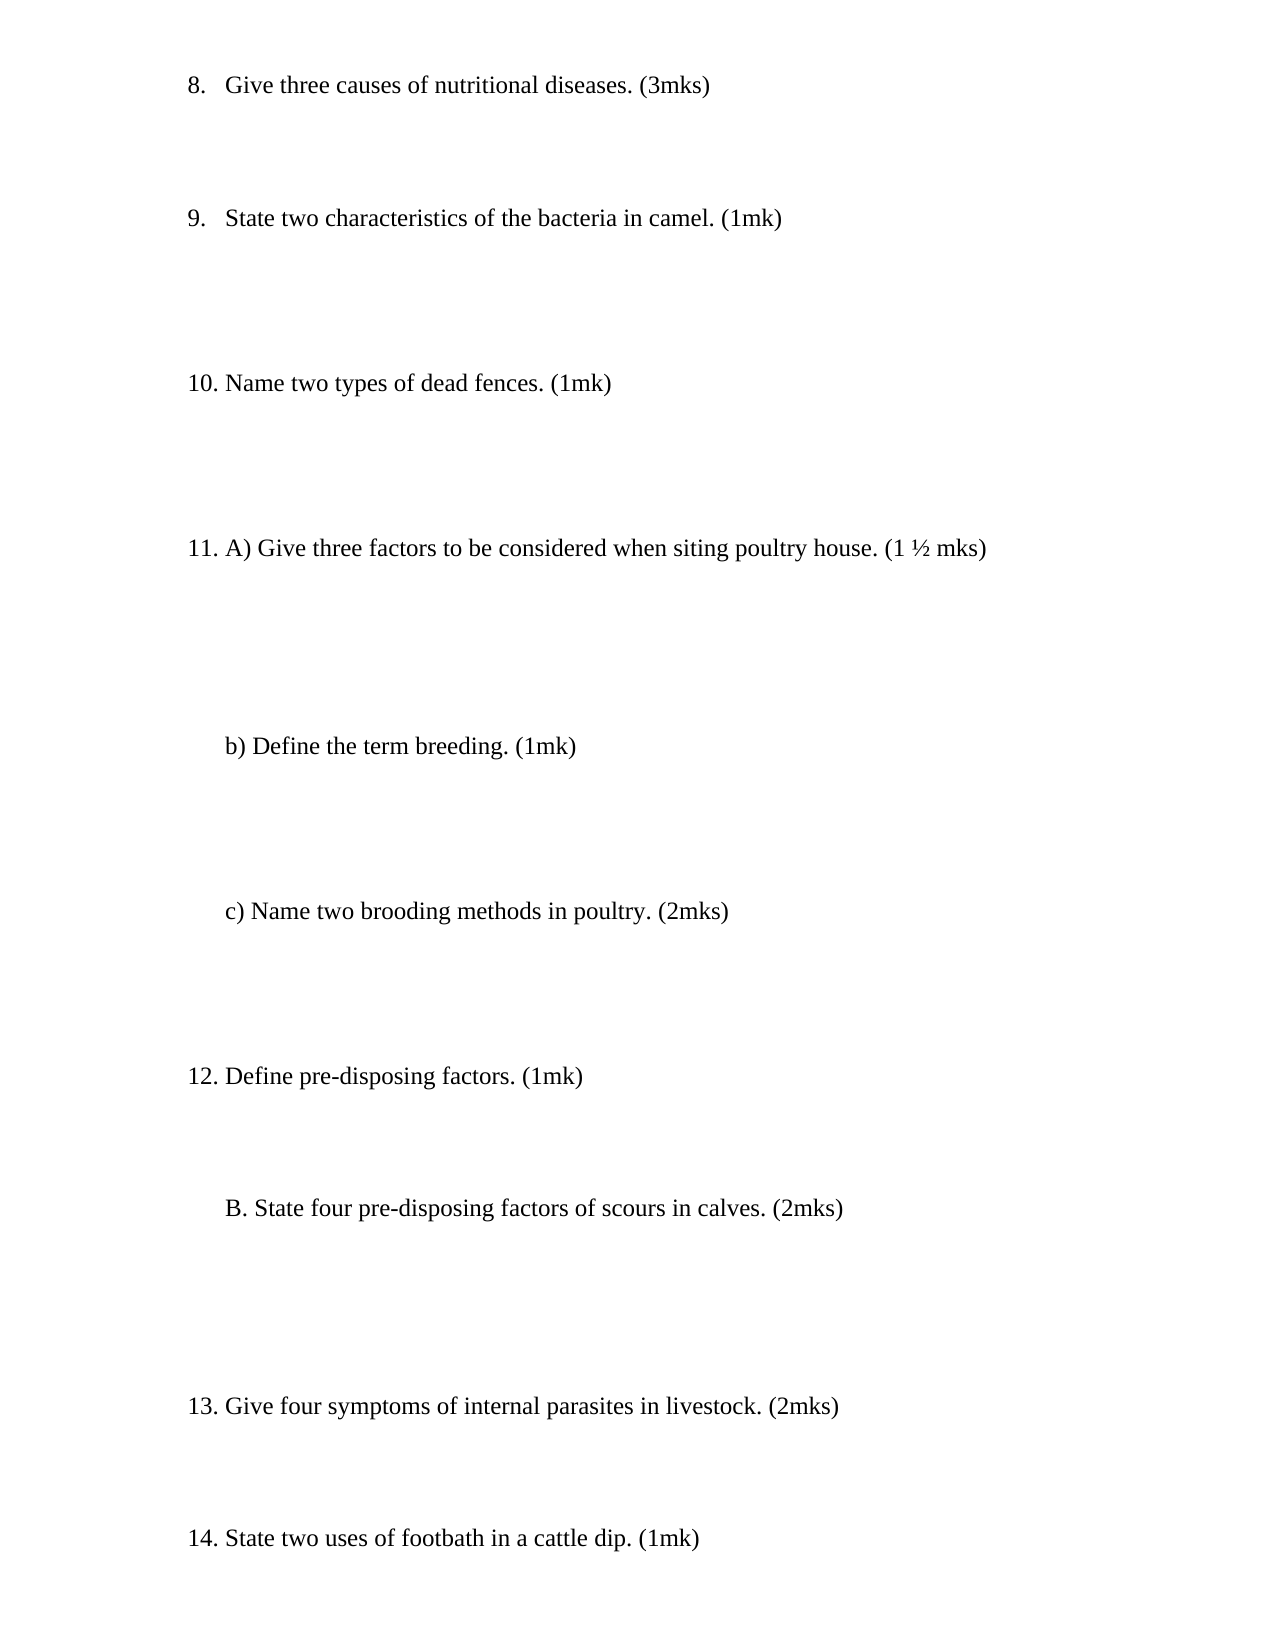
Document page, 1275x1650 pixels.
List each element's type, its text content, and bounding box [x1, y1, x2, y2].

list b) Define the term breeding. (1mk) [225, 731, 1125, 760]
list Give three causes of nutritional diseases. (3mks) [187, 71, 1125, 99]
list State two characteristics of the bacteria in camel. (1mk) [187, 203, 1125, 231]
list State two uses of footbath in a cattle dip. (1mk) [187, 1523, 1125, 1552]
list Define pre-disposing factors. (1mk) [187, 1061, 1125, 1090]
list Give four symptoms of internal parasites in livestock. (2mks) [187, 1391, 1125, 1420]
list A) Give three factors to be considered when siting poultry house. (1 ½ mks) [187, 533, 1125, 562]
list Name two types of dead fences. (1mk) [187, 368, 1125, 396]
list c) Name two brooding methods in poultry. (2mks) [225, 896, 1125, 925]
list B. State four pre-disposing factors of scours in calves. (2mks) [225, 1193, 1125, 1222]
